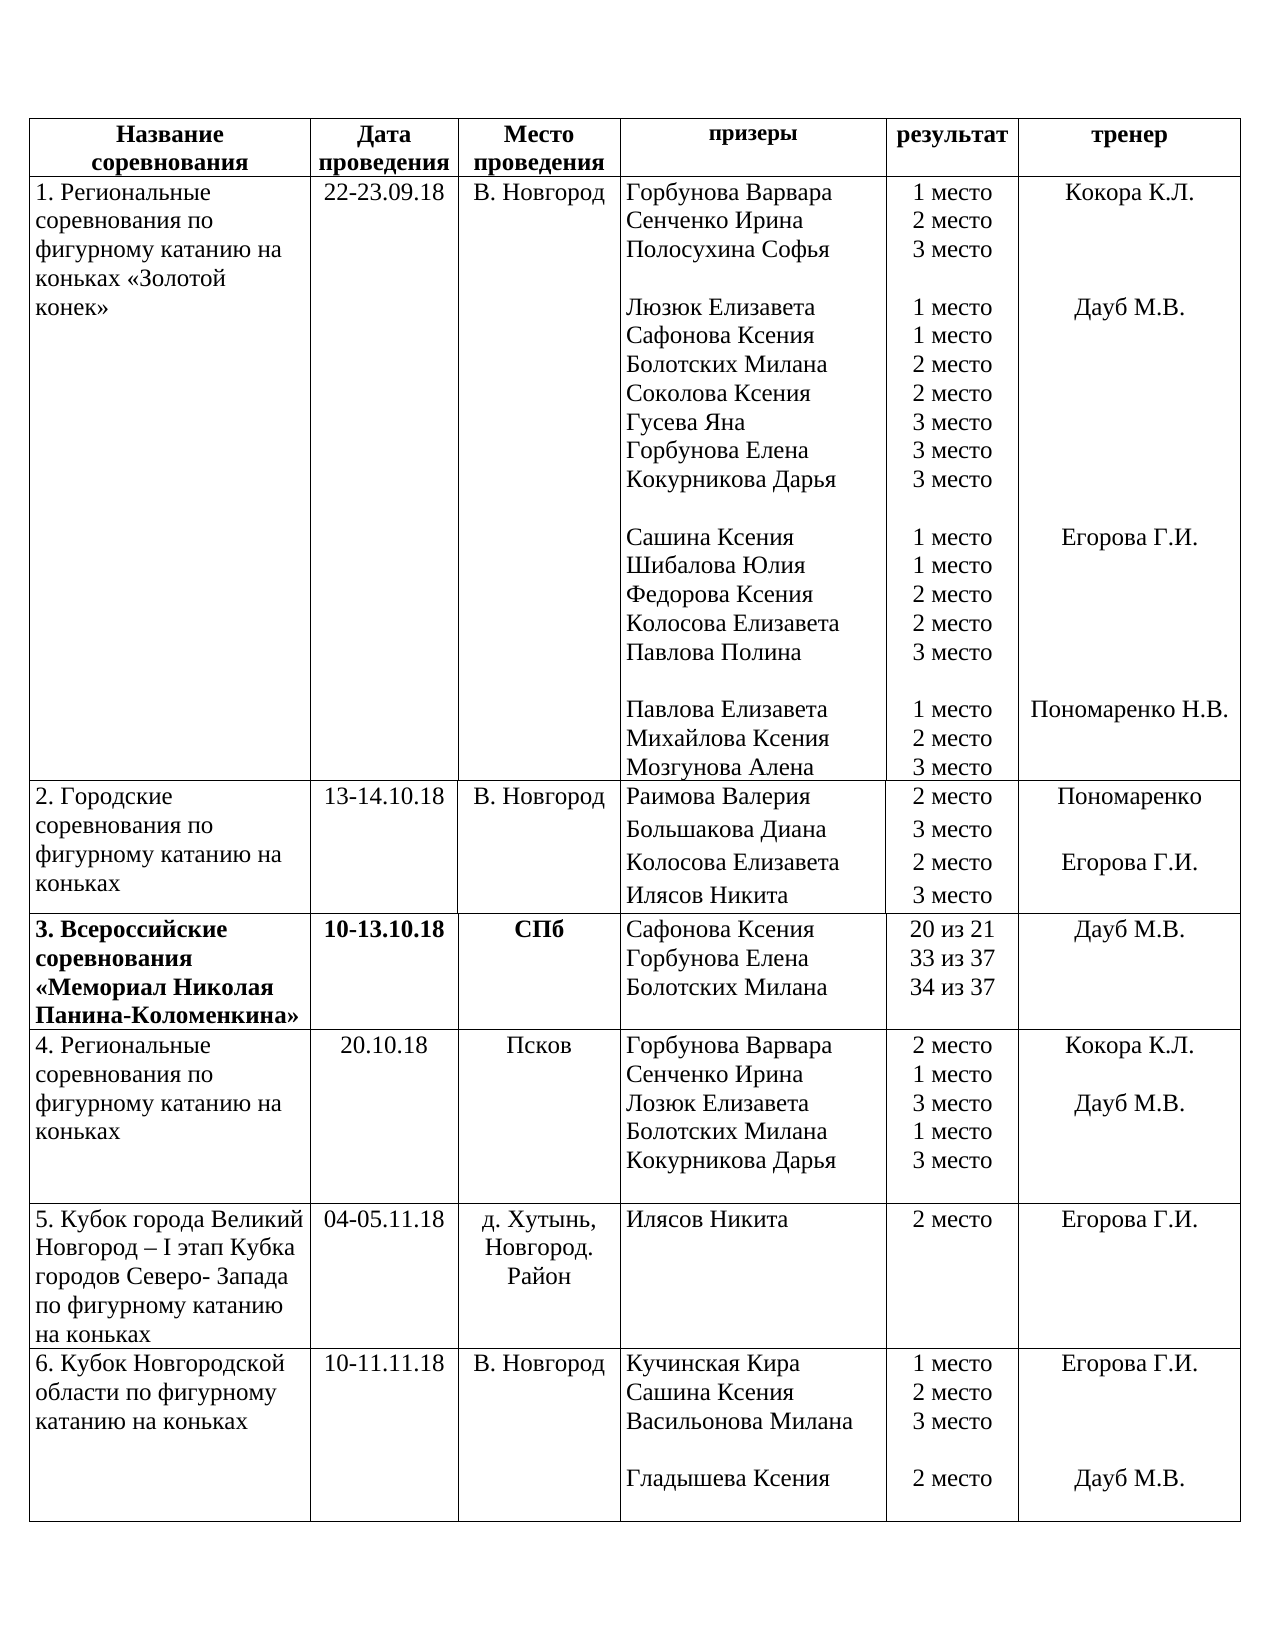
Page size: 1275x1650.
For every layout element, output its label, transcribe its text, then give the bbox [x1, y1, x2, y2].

table_cell тренер [1019, 119, 1240, 176]
table_cell 2 место [887, 1204, 1018, 1347]
table_cell Илясов Никита [621, 1204, 886, 1347]
table_cell д. Хутынь, Новгород. Район [459, 1204, 620, 1347]
table_cell 4. Региональные соревнования по фигурному катанию на коньках [30, 1030, 310, 1203]
table_cell В. Новгород [459, 1349, 620, 1521]
table_cell 20 из 21 33 из 37 34 из 37 [887, 914, 1018, 1029]
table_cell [1019, 1349, 1240, 1521]
table_cell 04-05.11.18 [311, 1204, 458, 1347]
table_cell В. Новгород [458, 781, 620, 913]
table_cell 10-13.10.18 [311, 914, 458, 1029]
table_cell Место проведения [459, 119, 620, 176]
table_cell Горбунова Варвара Сенченко Ирина Лозюк Елизавета Болотских Милана Кокурникова Дарья [621, 1030, 886, 1203]
table_cell призеры [621, 119, 886, 176]
table_cell Дата проведения [311, 119, 458, 176]
table_cell 2 место 1 место 3 место 1 место 3 место [887, 1030, 1018, 1203]
table_cell 2. Городские соревнования по фигурному катанию на коньках [30, 781, 310, 913]
table_cell результат [887, 119, 1018, 176]
table_cell Пономаренко Егорова Г.И. [1019, 781, 1240, 913]
table_cell 22-23.09.18 [311, 177, 458, 780]
table_cell 5. Кубок города Великий Новгород – I этап Кубка городов Северо- Запада по фигурному катанию на коньках [30, 1204, 310, 1347]
table_cell Название соревнования [30, 119, 310, 176]
table_cell Егорова Г.И. [1019, 1204, 1240, 1347]
table_cell 1. Региональные соревнования по фигурному катанию на коньках «Золотой конек» [30, 177, 310, 780]
table_cell 2 место 3 место 2 место 3 место [886, 781, 1018, 913]
table_cell 1 место 2 место 3 место 1 место 1 место 2 место 2 место 3 место 3 место 3 место 1 место 1 место 2 место 2 место 3 место 1 место 2 место 3 место [887, 177, 1018, 780]
table_cell 10-11.11.18 [311, 1349, 458, 1521]
table_cell Сафонова Ксения Горбунова Елена Болотских Милана [621, 914, 886, 1029]
table_cell Псков [459, 1030, 620, 1203]
table_cell Дауб М.В. [1019, 914, 1240, 1029]
table_cell Раимова Валерия Большакова Диана Колосова Елизавета Илясов Никита [621, 781, 885, 913]
table_cell СПб [459, 914, 620, 1029]
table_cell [621, 1349, 886, 1521]
table_cell Горбунова Варвара Сенченко Ирина Полосухина Софья Люзюк Елизавета Сафонова Ксения Болотских Милана Соколова Ксения Гусева Яна Горбунова Елена Кокурникова Дарья Сашина Ксения Шибалова Юлия Федорова Ксения Колосова Елизавета Павлова Полина Павлова Елизавета Михайлова Ксения Мозгунова Алена [621, 177, 886, 780]
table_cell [887, 1349, 1018, 1521]
table_cell 13-14.10.18 [311, 781, 457, 913]
table_cell В. Новгород [459, 177, 620, 780]
table_cell 20.10.18 [311, 1030, 458, 1203]
table_cell Кокора К.Л. Дауб М.В. Егорова Г.И. Пономаренко Н.В. [1019, 177, 1240, 780]
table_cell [30, 1349, 310, 1521]
table_cell Кокора К.Л. Дауб М.В. [1019, 1030, 1240, 1203]
table_cell 3. Всероссийские соревнования «Мемориал Николая Панина-Коломенкина» [30, 914, 310, 1029]
